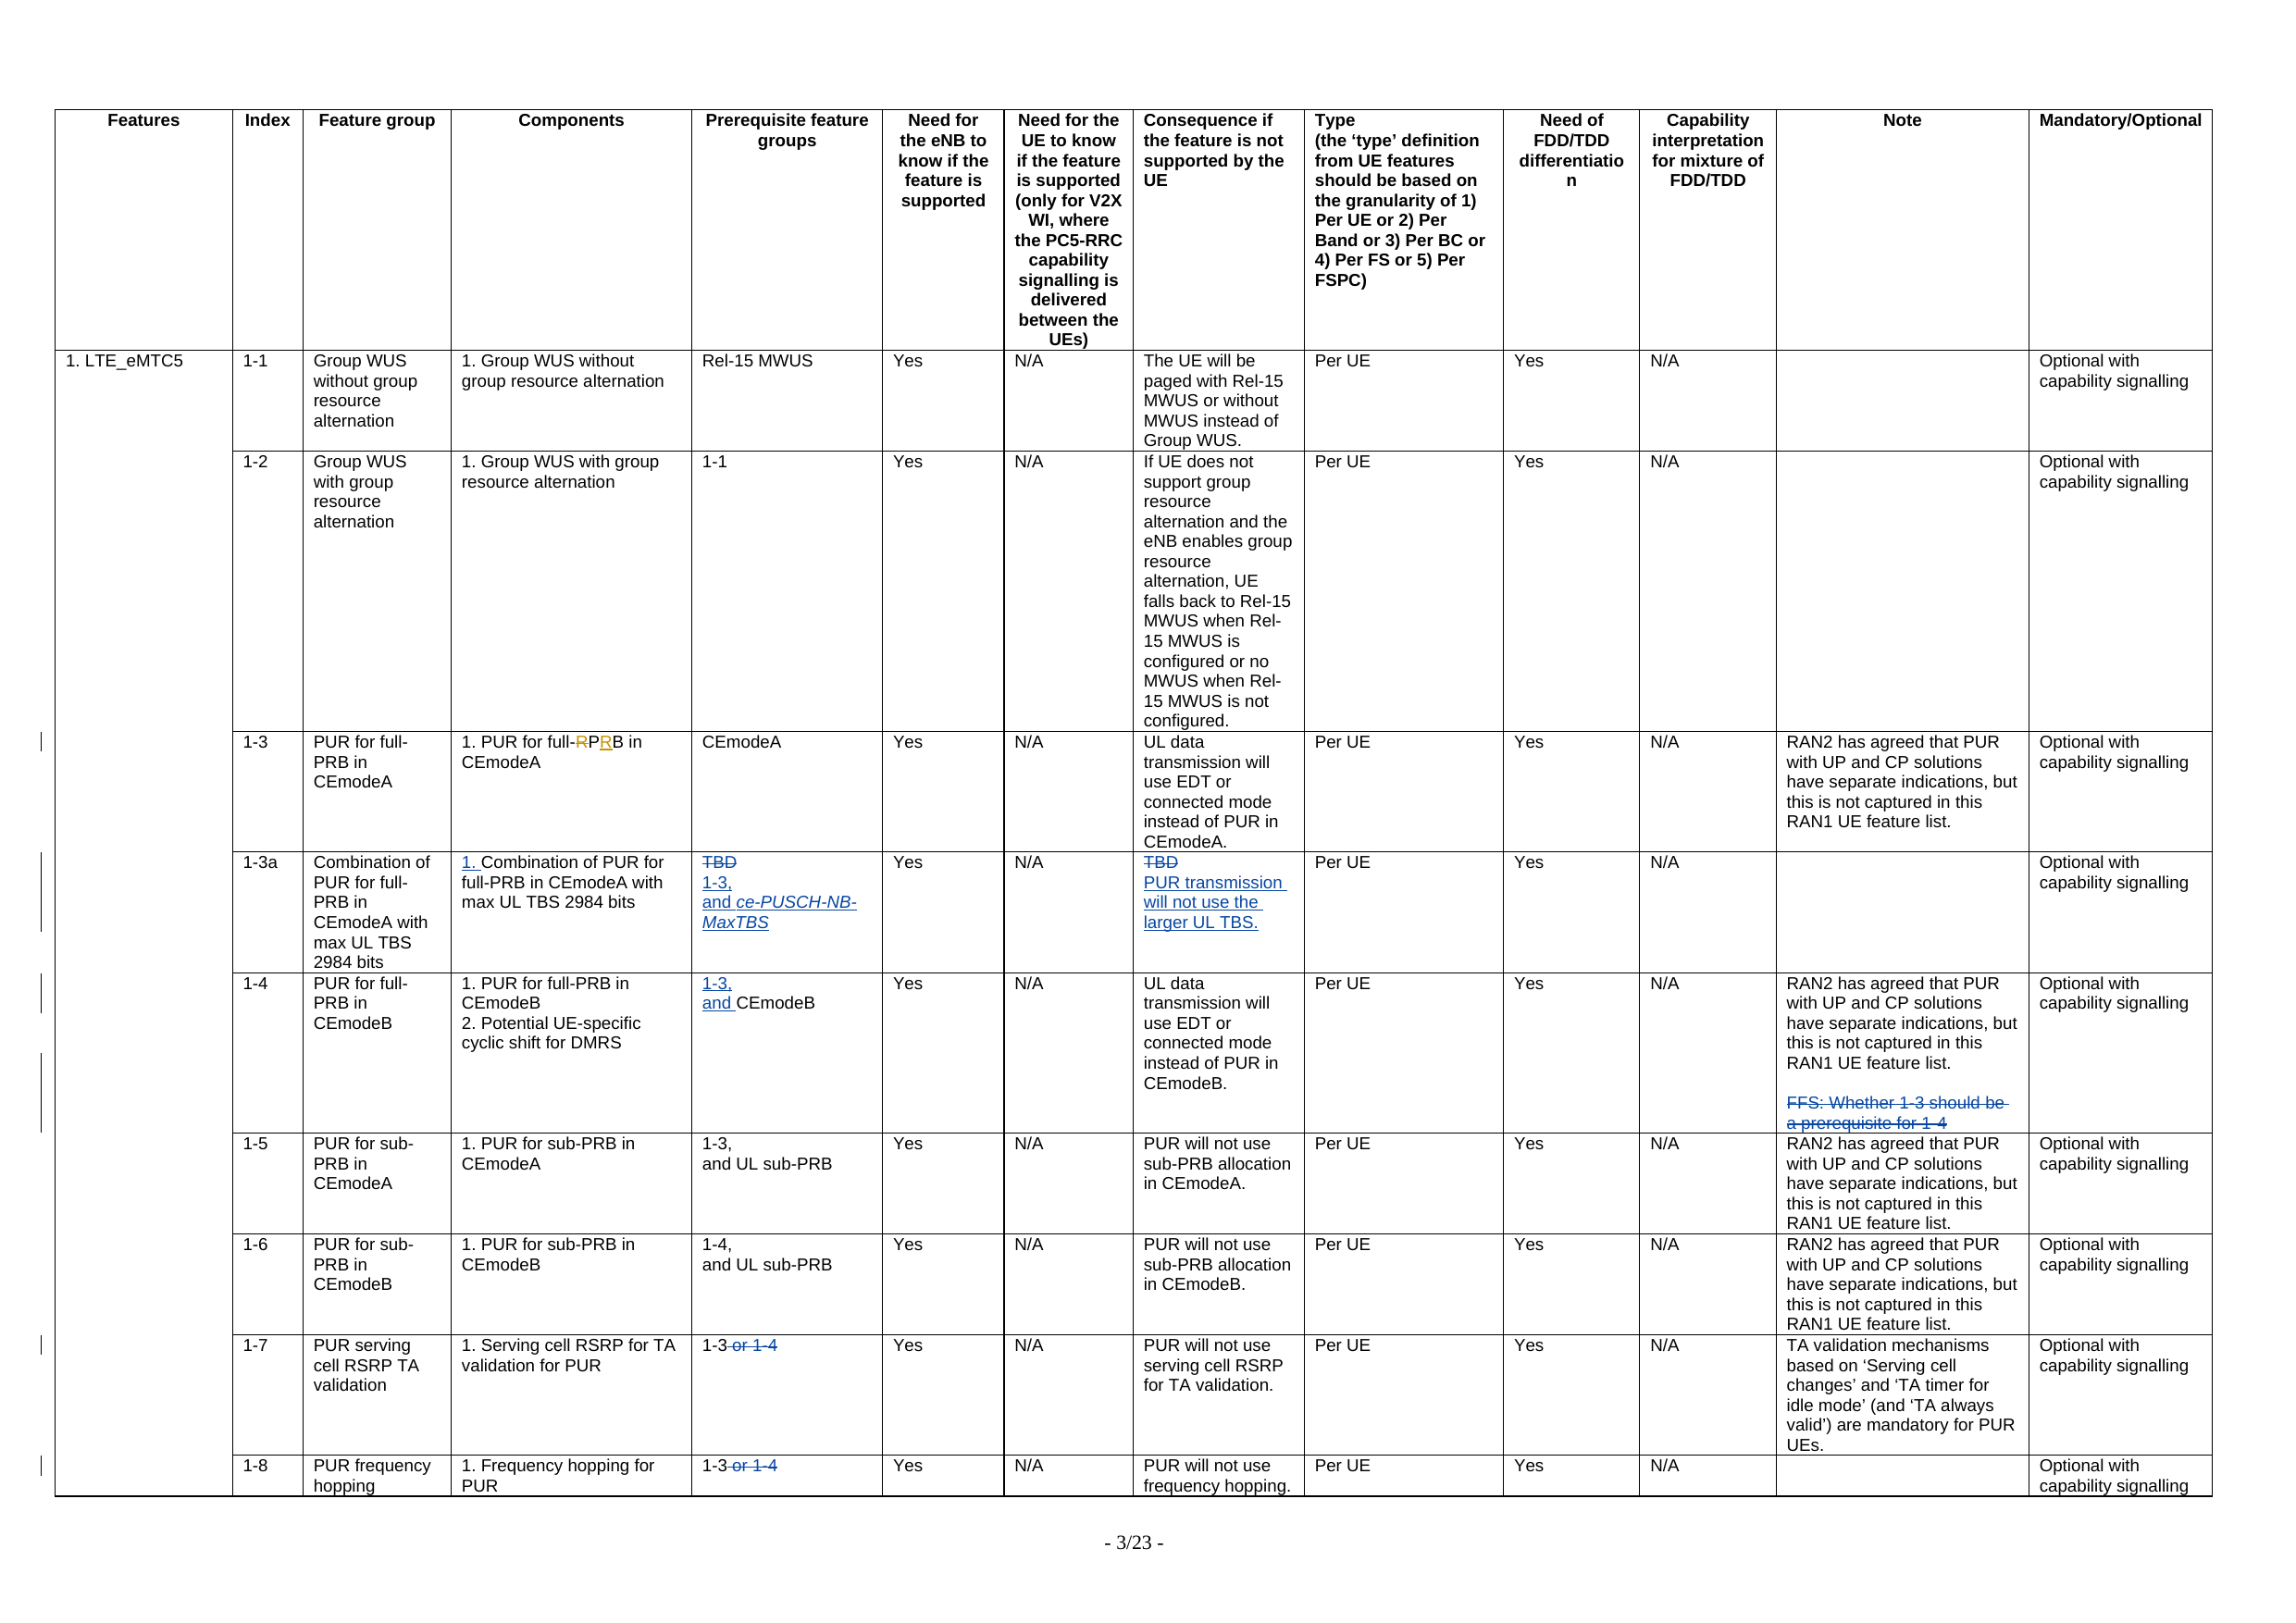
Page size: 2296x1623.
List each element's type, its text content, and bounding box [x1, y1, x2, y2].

table_header Components [452, 110, 691, 350]
table_cell [1777, 852, 2029, 973]
table_cell Per UE [1305, 1134, 1503, 1233]
table_cell Yes [1504, 452, 1639, 731]
table_cell 1. PUR for sub-PRB in CEmodeB [452, 1234, 691, 1334]
table_cell N/A [1640, 452, 1776, 731]
table_cell Yes [1504, 852, 1639, 973]
table_cell [1134, 852, 1304, 973]
table_header Feature group [304, 110, 451, 350]
table_cell 1-1 [233, 351, 303, 451]
table_cell [1777, 1456, 2029, 1495]
table_cell N/A [1005, 852, 1133, 973]
table_cell The UE will be paged with Rel-15 MWUS or without MWUS instead of Group WUS. [1134, 351, 1304, 451]
table_cell 1-2 [233, 452, 303, 731]
table_cell PUR will not use serving cell RSRP for TA validation. [1134, 1335, 1304, 1455]
table_header Need of FDD/TDD differentiation [1504, 110, 1639, 350]
table_header Need for the eNB to know if the feature is supported [883, 110, 1003, 350]
table_cell PUR for full-PRB in CEmodeB [304, 973, 451, 1133]
table_cell Yes [1504, 1234, 1639, 1334]
table_cell 1-3 [692, 1335, 882, 1455]
table_cell 1. Group WUS with group resource alternation [452, 452, 691, 731]
table_cell Optional with capability signalling [2029, 452, 2212, 731]
table_header Capability interpretation for mixture of FDD/TDD [1640, 110, 1776, 350]
table_cell N/A [1640, 351, 1776, 451]
table_header Prerequisite feature groups [692, 110, 882, 350]
table_cell PUR will not use sub-PRB allocation in CEmodeB. [1134, 1234, 1304, 1334]
table_cell N/A [1005, 973, 1133, 1133]
table_cell Combination of PUR for full-PRB in CEmodeA with max UL TBS 2984 bits [452, 852, 691, 973]
table_cell Optional with capability signalling [2029, 351, 2212, 451]
table_cell Optional with capability signalling [2029, 1134, 2212, 1233]
table_cell 1-7 [233, 1335, 303, 1455]
table_cell 1-3 [233, 732, 303, 851]
table_cell Group WUS without group resource alternation [304, 351, 451, 451]
table_cell Combination of PUR for full-PRB in CEmodeA with max UL TBS 2984 bits [304, 852, 451, 973]
table_cell Yes [883, 452, 1003, 731]
table_cell PUR for sub-PRB in CEmodeB [304, 1234, 451, 1334]
table_cell PUR for sub-PRB in CEmodeA [304, 1134, 451, 1233]
table_cell Yes [883, 1456, 1003, 1495]
table_cell Yes [883, 1335, 1003, 1455]
table_cell N/A [1640, 1335, 1776, 1455]
table_cell Yes [1504, 1456, 1639, 1495]
table_cell Yes [883, 732, 1003, 851]
table_cell RAN2 has agreed that PUR with UP and CP solutions have separate indications, but this is not captured in this RAN1 UE feature list. [1777, 973, 2029, 1133]
table_cell 1. Serving cell RSRP for TA validation for PUR [452, 1335, 691, 1455]
table_cell 1-4, and UL sub-PRB [692, 1234, 882, 1334]
table_cell PUR will not use sub-PRB allocation in CEmodeA. [1134, 1134, 1304, 1233]
table_cell Optional with capability signalling [2029, 852, 2212, 973]
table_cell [2029, 1456, 2212, 1495]
table_cell Optional with capability signalling [2029, 1335, 2212, 1455]
table_cell Yes [1504, 1335, 1639, 1455]
table_cell Group WUS with group resource alternation [304, 452, 451, 731]
table_cell Yes [883, 973, 1003, 1133]
table_cell 1-6 [233, 1234, 303, 1334]
table_cell UL data transmission will use EDT or connected mode instead of PUR in CEmodeB. [1134, 973, 1304, 1133]
table_cell N/A [1005, 351, 1133, 451]
table_cell 1. PUR for sub-PRB in CEmodeA [452, 1134, 691, 1233]
table_cell PUR frequency hopping [304, 1456, 451, 1495]
table_cell TA validation mechanisms based on ‘Serving cell changes’ and ‘TA timer for idle mode’ (and ‘TA always valid’) are mandatory for PUR UEs. [1777, 1335, 2029, 1455]
table_cell N/A [1005, 1456, 1133, 1495]
table_cell 1-1 [692, 452, 882, 731]
table_cell 1-4 [233, 973, 303, 1133]
table_cell 1. LTE_eMTC5 [56, 351, 232, 1495]
table_cell RAN2 has agreed that PUR with UP and CP solutions have separate indications, but this is not captured in this RAN1 UE feature list. [1777, 1134, 2029, 1233]
table_cell N/A [1005, 1234, 1133, 1334]
table_cell If UE does not support group resource alternation and the eNB enables group resource alternation, UE falls back to Rel-15 MWUS when Rel-15 MWUS is configured or no MWUS when Rel-15 MWUS is not configured. [1134, 452, 1304, 731]
table_cell Optional with capability signalling [2029, 1234, 2212, 1334]
table_cell Yes [1504, 732, 1639, 851]
table_cell PUR serving cell RSRP TA validation [304, 1335, 451, 1455]
table_cell 1. PUR for full-PRB in CEmodeB 2. Potential UE-specific cyclic shift for DMRS [452, 973, 691, 1133]
table_cell Yes [1504, 973, 1639, 1133]
table_cell PUR for full-PRB in CEmodeA [304, 732, 451, 851]
table_cell N/A [1640, 732, 1776, 851]
table_header Index [233, 110, 303, 350]
table_header Mandatory/Optional [2029, 110, 2212, 350]
table_cell Per UE [1305, 852, 1503, 973]
table_cell N/A [1005, 1134, 1133, 1233]
table_cell N/A [1640, 1134, 1776, 1233]
table_cell Optional with capability signalling [2029, 973, 2212, 1133]
table_cell N/A [1005, 732, 1133, 851]
table_cell Per UE [1305, 351, 1503, 451]
table_cell Yes [1504, 1134, 1639, 1233]
table_cell Yes [883, 1134, 1003, 1233]
table_cell Yes [883, 351, 1003, 451]
table_cell N/A [1640, 852, 1776, 973]
table_header Type (the ‘type’ definition from UE features should be based on the granularity of 1) Per UE or 2) Per Band or 3) Per BC or 4) Per FS or 5) Per FSPC) [1305, 110, 1503, 350]
table_cell CEmodeB [692, 973, 882, 1133]
table_cell 1-5 [233, 1134, 303, 1233]
table_cell N/A [1005, 1335, 1133, 1455]
table_header Features [56, 110, 232, 350]
table_header Note [1777, 110, 2029, 350]
table_cell Optional with capability signalling [2029, 732, 2212, 851]
table_cell [1777, 452, 2029, 731]
table_header Consequence if the feature is not supported by the UE [1134, 110, 1304, 350]
table_cell Per UE [1305, 732, 1503, 851]
table_cell 1-3a [233, 852, 303, 973]
table_cell 1. PUR for full-PB in CEmodeA [452, 732, 691, 851]
table_cell CEmodeA [692, 732, 882, 851]
table_cell 1-8 [233, 1456, 303, 1495]
table_cell Yes [1504, 351, 1639, 451]
table_cell 1. Group WUS without group resource alternation [452, 351, 691, 451]
table_cell Per UE [1305, 452, 1503, 731]
table_cell Per UE [1305, 1456, 1503, 1495]
table_cell 1-3 [692, 1456, 882, 1495]
table_cell N/A [1640, 1456, 1776, 1495]
table_cell N/A [1640, 1234, 1776, 1334]
table_cell Rel-15 MWUS [692, 351, 882, 451]
table_cell RAN2 has agreed that PUR with UP and CP solutions have separate indications, but this is not captured in this RAN1 UE feature list. [1777, 732, 2029, 851]
table_cell 1. Frequency hopping for PUR [452, 1456, 691, 1495]
table_cell UL data transmission will use EDT or connected mode instead of PUR in CEmodeA. [1134, 732, 1304, 851]
table_cell RAN2 has agreed that PUR with UP and CP solutions have separate indications, but this is not captured in this RAN1 UE feature list. [1777, 1234, 2029, 1334]
table_header Need for the UE to know if the feature is supported (only for V2X WI, where the PC5-RRC capability signalling is delivered between the UEs) [1005, 110, 1133, 350]
table_cell PUR will not use frequency hopping. [1134, 1456, 1304, 1495]
table_cell Yes [883, 1234, 1003, 1334]
table_cell Per UE [1305, 1234, 1503, 1334]
table_cell [692, 852, 882, 973]
table_cell [1777, 351, 2029, 451]
table_cell Yes [883, 852, 1003, 973]
table_cell 1-3, and UL sub-PRB [692, 1134, 882, 1233]
table_cell Per UE [1305, 1335, 1503, 1455]
table_cell Per UE [1305, 973, 1503, 1133]
table_cell N/A [1005, 452, 1133, 731]
table_cell N/A [1640, 973, 1776, 1133]
